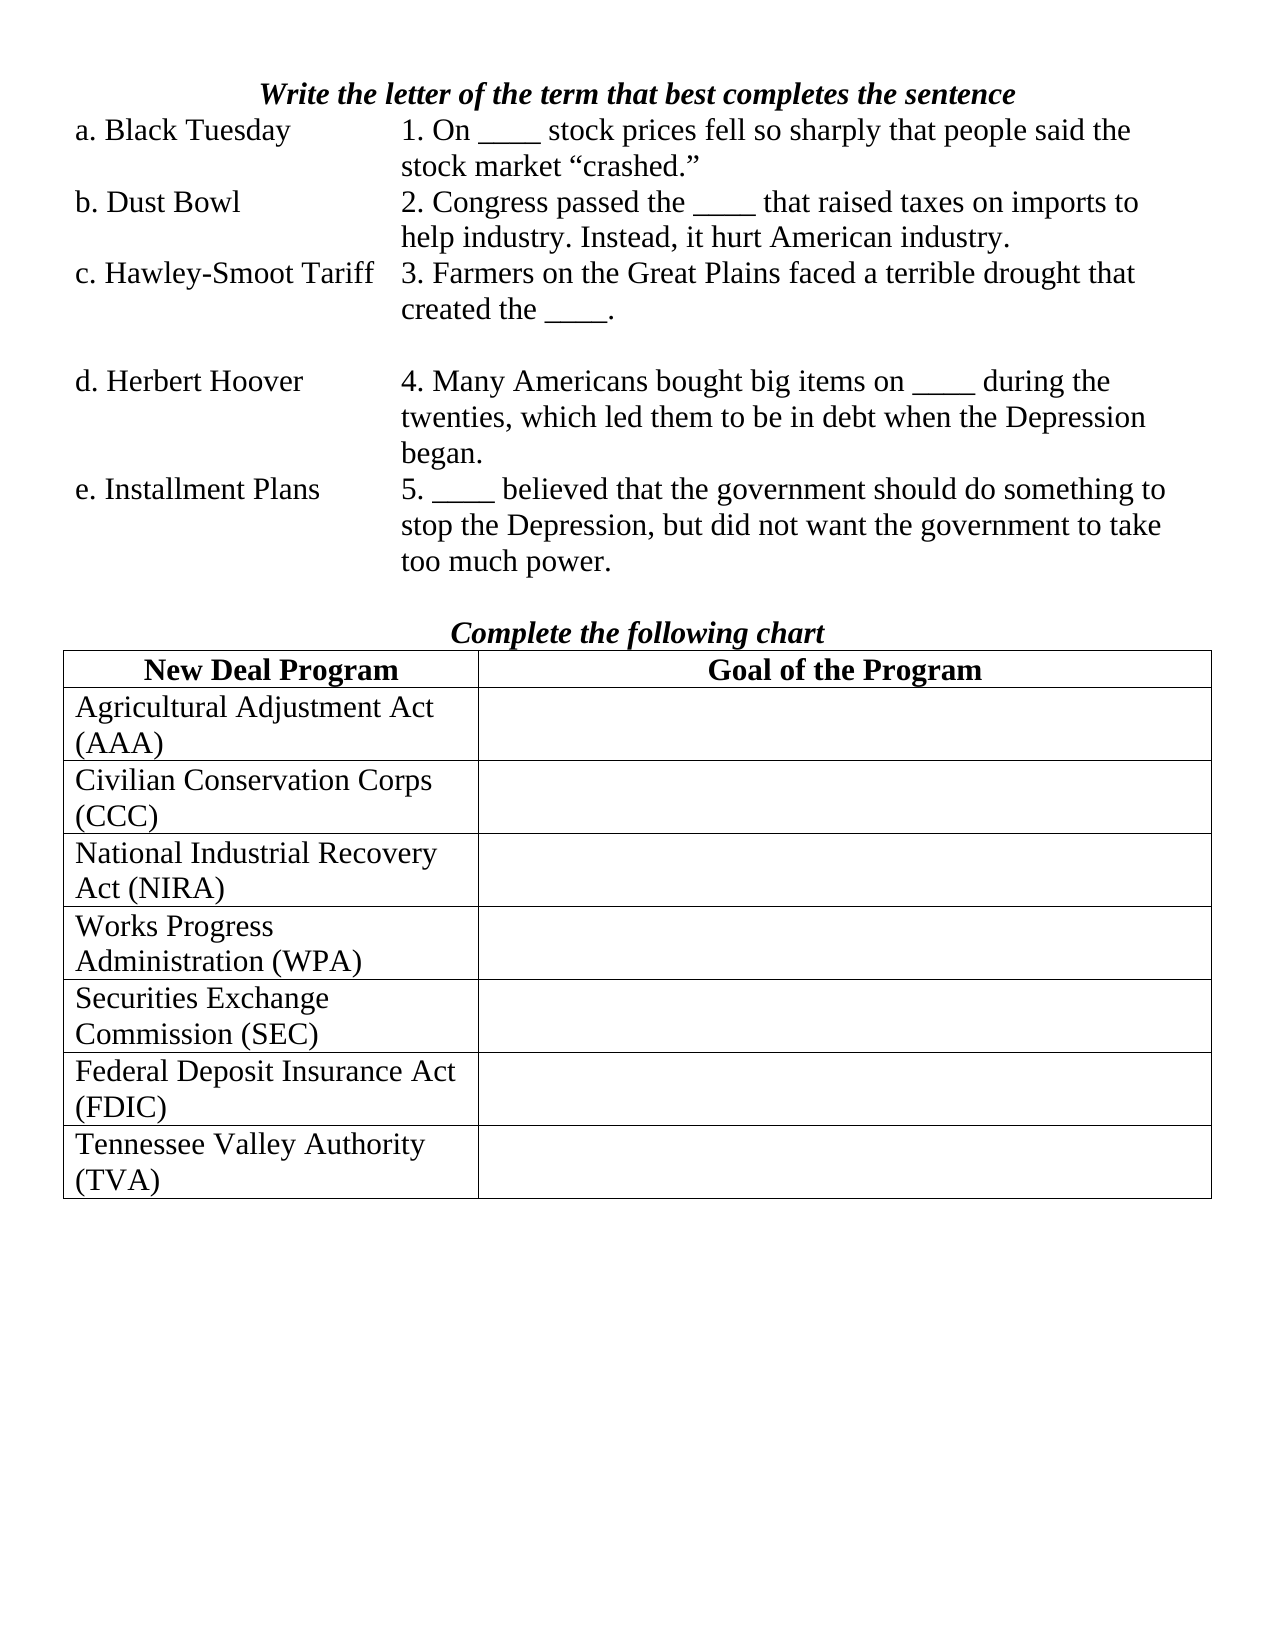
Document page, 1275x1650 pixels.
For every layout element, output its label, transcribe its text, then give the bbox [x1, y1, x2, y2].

table_cell [479, 907, 1211, 979]
table_cell [479, 688, 1211, 760]
table_header 1. On ____ stock prices fell so sharply that people said the stock market “crashed.” [390, 111, 1211, 183]
table_cell National Industrial Recovery Act (NIRA) [64, 834, 478, 906]
table_cell [479, 1053, 1211, 1124]
table_cell Civilian Conservation Corps (CCC) [64, 761, 478, 833]
table_cell d. Herbert Hoover [64, 363, 389, 470]
table_cell Agricultural Adjustment Act (AAA) [64, 688, 478, 760]
table_cell c. Hawley-Smoot Tariff [64, 255, 389, 362]
table_cell [479, 980, 1211, 1052]
subtitle Complete the following chart [75, 614, 1200, 650]
table_cell [479, 761, 1211, 833]
table_cell [479, 1126, 1211, 1197]
table_header New Deal Program [64, 651, 478, 687]
subtitle Write the letter of the term that best completes the sentence [75, 75, 1200, 111]
table_cell Tennessee Valley Authority (TVA) [64, 1126, 478, 1197]
table_header a. Black Tuesday [64, 111, 389, 183]
table_header Goal of the Program [479, 651, 1211, 687]
table_cell [479, 834, 1211, 906]
table_cell e. Installment Plans [64, 470, 389, 578]
table_cell 3. Farmers on the Great Plains faced a terrible drought that created the ____. [390, 255, 1211, 362]
table_cell b. Dust Bowl [64, 183, 389, 255]
table_cell Securities Exchange Commission (SEC) [64, 980, 478, 1052]
table_cell 2. Congress passed the ____ that raised taxes on imports to help industry. Instead, it hurt American industry. [390, 183, 1211, 255]
table_cell 4. Many Americans bought big items on ____ during the twenties, which led them to be in debt when the Depression began. [390, 363, 1211, 470]
table_cell 5. ____ believed that the government should do something to stop the Depression, but did not want the government to take too much power. [390, 470, 1211, 578]
table_cell Works Progress Administration (WPA) [64, 907, 478, 979]
table_cell Federal Deposit Insurance Act (FDIC) [64, 1053, 478, 1124]
